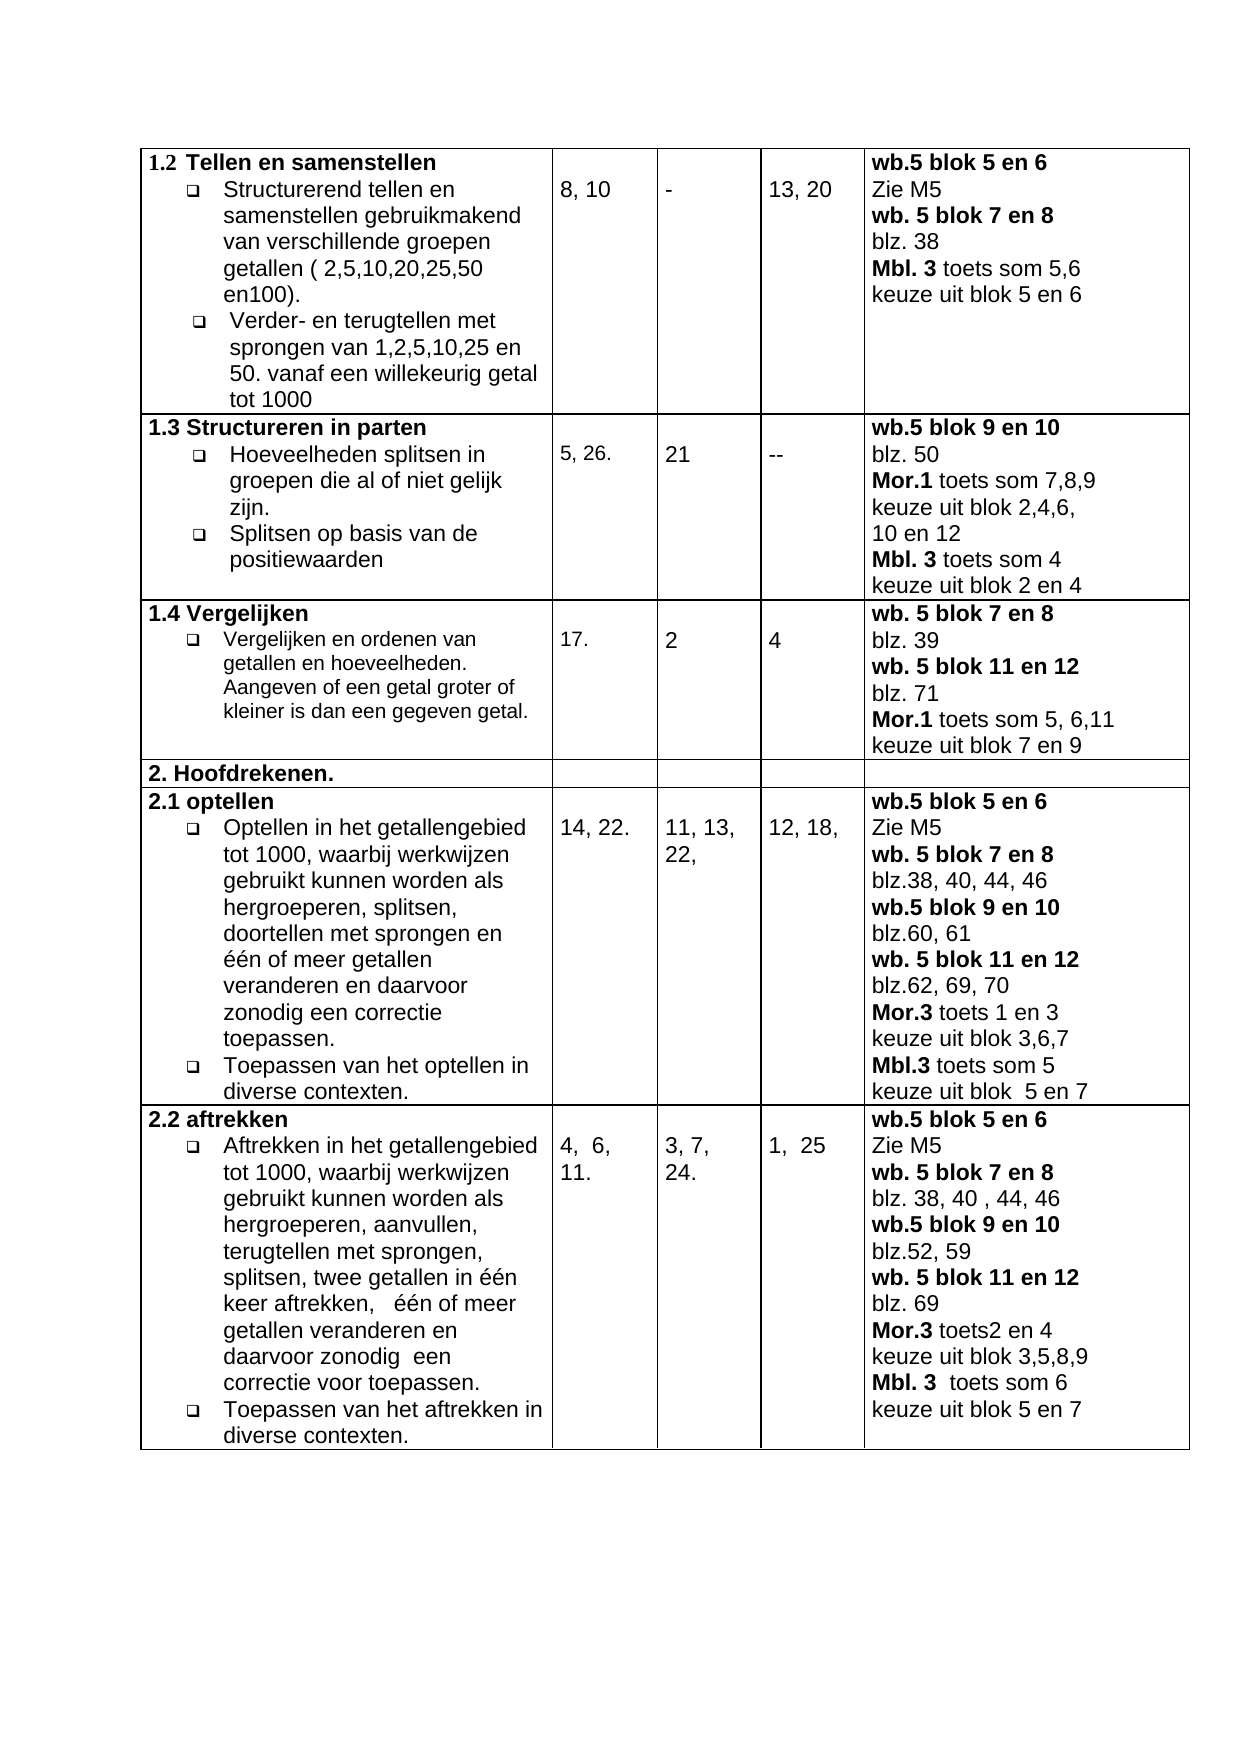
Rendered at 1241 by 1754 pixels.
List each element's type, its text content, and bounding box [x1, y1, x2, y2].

table_cell wb.5 blok 5 en 6 Zie M5 wb. 5 blok 7 en 8 blz. 38 Mbl. 3 toets som 5,6 keuze uit blok 5 en 6 [865, 149, 1189, 413]
table_cell wb.5 blok 9 en 10 blz. 50 Mor.1 toets som 7,8,9 keuze uit blok 2,4,6, 10 en 12 Mbl. 3 toets som 4 keuze uit blok 2 en 4 [865, 415, 1189, 599]
table_cell wb. 5 blok 7 en 8 blz. 39 wb. 5 blok 11 en 12 blz. 71 Mor.1 toets som 5, 6,11 keuze uit blok 7 en 9 [865, 601, 1189, 758]
table_cell 17. [553, 601, 657, 758]
table_cell wb.5 blok 5 en 6 Zie M5 wb. 5 blok 7 en 8 blz.38, 40, 44, 46 wb.5 blok 9 en 10 blz.60, 61 wb. 5 blok 11 en 12 blz.62, 69, 70 Mor.3 toets 1 en 3 keuze uit blok 3,6,7 Mbl.3 toets som 5 keuze uit blok 5 en 7 [865, 788, 1189, 1104]
table_cell 1.2 Tellen en samenstellen Structurerend tellen en samenstellen gebruikmakend van verschillende groepen getallen ( 2,5,10,20,25,50 en100). Verder- en terugtellen met sprongen van 1,2,5,10,25 en 50. vanaf een willekeurig getal tot 1000 [142, 149, 552, 413]
table_cell 2.2 aftrekken Aftrekken in het getallengebied tot 1000, waarbij werkwijzen gebruikt kunnen worden als hergroeperen, aanvullen, terugtellen met sprongen, splitsen, twee getallen in één keer aftrekken, één of meer getallen veranderen en daarvoor zonodig een correctie voor toepassen. Toepassen van het aftrekken in diverse contexten. [142, 1106, 552, 1448]
table_cell 11, 13, 22, [658, 788, 760, 1104]
table_cell 2. Hoofdrekenen. [142, 760, 552, 786]
table_cell 21 [658, 415, 760, 599]
table_cell wb.5 blok 5 en 6 Zie M5 wb. 5 blok 7 en 8 blz. 38, 40 , 44, 46 wb.5 blok 9 en 10 blz.52, 59 wb. 5 blok 11 en 12 blz. 69 Mor.3 toets2 en 4 keuze uit blok 3,5,8,9 Mbl. 3 toets som 6 keuze uit blok 5 en 7 [865, 1106, 1189, 1448]
table_cell [658, 760, 760, 786]
table_cell 13, 20 [762, 149, 864, 413]
table_cell 4 [762, 601, 864, 758]
table_cell 1.3 Structureren in parten Hoeveelheden splitsen in groepen die al of niet gelijk zijn. Splitsen op basis van de positiewaarden [142, 415, 552, 599]
table_cell [865, 760, 1189, 786]
table_cell -- [762, 415, 864, 599]
table_cell 5, 26. [553, 415, 657, 599]
table_cell 1, 25 [762, 1106, 864, 1448]
table_cell 4, 6, 11. [553, 1106, 657, 1448]
table_cell 12, 18, [762, 788, 864, 1104]
table_cell 3, 7, 24. [658, 1106, 760, 1448]
table_cell 8, 10 [553, 149, 657, 413]
table_cell [762, 760, 864, 786]
table_cell 14, 22. [553, 788, 657, 1104]
table_cell 2.1 optellen Optellen in het getallengebied tot 1000, waarbij werkwijzen gebruikt kunnen worden als hergroeperen, splitsen, doortellen met sprongen en één of meer getallen veranderen en daarvoor zonodig een correctie toepassen. Toepassen van het optellen in diverse contexten. [142, 788, 552, 1104]
table_cell 2 [658, 601, 760, 758]
table_cell - [658, 149, 760, 413]
table_cell [553, 760, 657, 786]
table_cell 1.4 Vergelijken Vergelijken en ordenen van getallen en hoeveelheden. Aangeven of een getal groter of kleiner is dan een gegeven getal. [142, 601, 552, 758]
